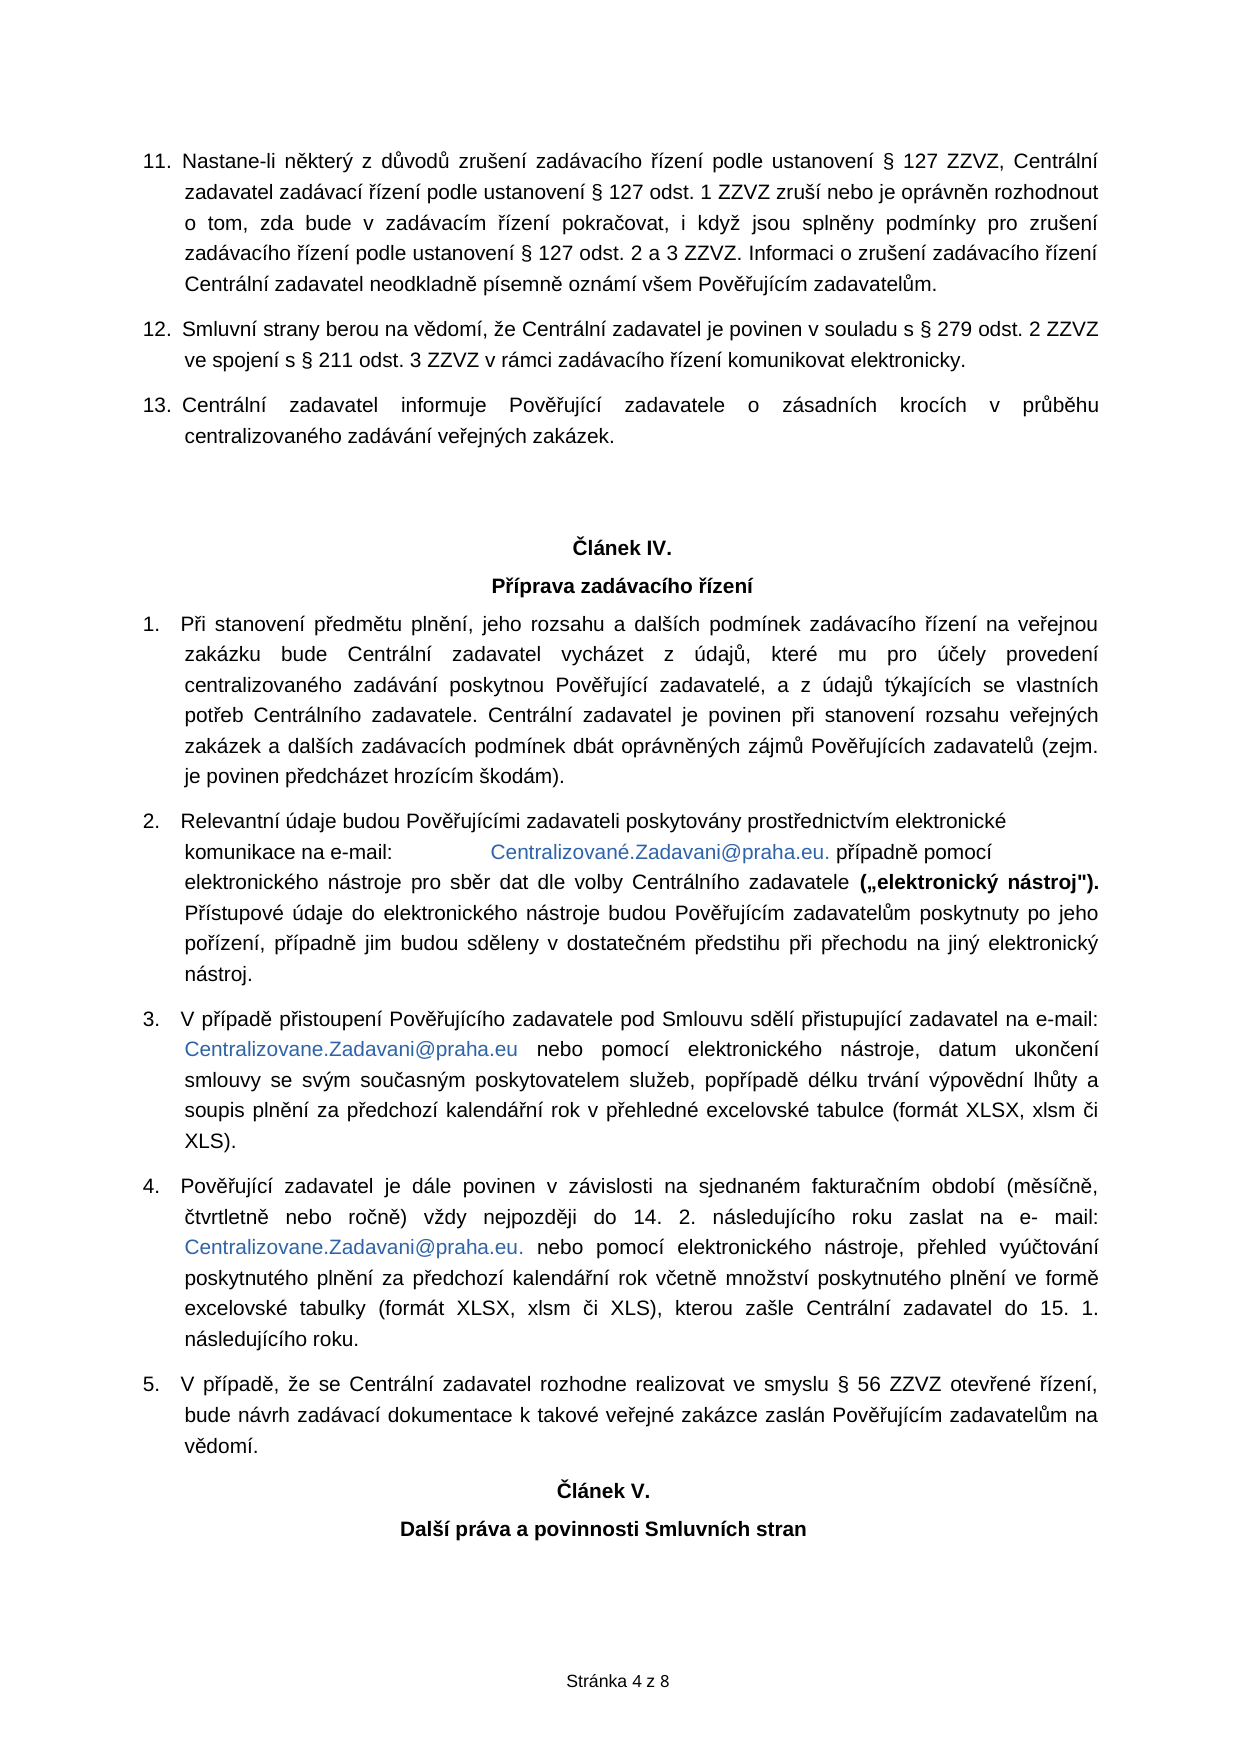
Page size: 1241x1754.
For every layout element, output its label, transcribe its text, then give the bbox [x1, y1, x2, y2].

list Pověřující zadavatel je dále povinen v závislosti na sjednaném fakturačním období (měsíčně, čtvrtletně nebo ročně) vždy nejpozději do 14. 2. následujícího roku zaslat na e- mail: Centralizovane.Zadavani@praha.eu. nebo pomocí elektronického nástroje, přehled vyúčtování poskytnutého plnění za předchozí kalendářní rok včetně množství poskytnutého plnění ve formě excelovské tabulky (formát XLSX, xlsm či XLS), kterou zašle Centrální zadavatel do 15. 1. následujícího roku. [143, 1169, 1100, 1352]
list Při stanovení předmětu plnění, jeho rozsahu a dalších podmínek zadávacího řízení na veřejnou zakázku bude Centrální zadavatel vycházet z údajů, které mu pro účely provedení centralizovaného zadávání poskytnou Pověřující zadavatelé, a z údajů týkajících se vlastních potřeb Centrálního zadavatele. Centrální zadavatel je povinen při stanovení rozsahu veřejných zakázek a dalších zadávacích podmínek dbát oprávněných zájmů Pověřujících zadavatelů (zejm. je povinen předcházet hrozícím škodám). [143, 607, 1100, 790]
text Příprava zadávacího řízení [145, 574, 1100, 598]
text Článek IV. [145, 536, 1100, 560]
list V případě, že se Centrální zadavatel rozhodne realizovat ve smyslu § 56 ZZVZ otevřené řízení, bude návrh zadávací dokumentace k takové veřejné zakázce zaslán Pověřujícím zadavatelům na vědomí. [143, 1366, 1100, 1459]
text Článek V. [143, 1480, 1064, 1504]
text elektronického nástroje pro sběr dat dle volby Centrálního zadavatele („elektronický nástroj"). Přístupové údaje do elektronického nástroje budou Pověřujícím zadavatelům poskytnuty po jeho pořízení, případně jim budou sděleny v dostatečném předstihu při přechodu na jiný elektronický nástroj. [184, 865, 1100, 987]
list Relevantní údaje budou Pověřujícími zadavateli poskytovány prostřednictvím elektronické [143, 804, 1100, 835]
list V případě přistoupení Pověřujícího zadavatele pod Smlouvu sdělí přistupující zadavatel na e-mail: Centralizovane.Zadavani@praha.eu nebo pomocí elektronického nástroje, datum ukončení smlouvy se svým současným poskytovatelem služeb, popřípadě délku trvání výpovědní lhůty a soupis plnění za předchozí kalendářní rok v přehledné excelovské tabulce (formát XLSX, xlsm či XLS). [143, 1002, 1100, 1154]
text komunikace na e-mail: Centralizované.Zadavani@praha.eu. případně pomocí [184, 835, 1100, 865]
text Stránka 4 z 8 [566, 1671, 669, 1691]
list Smluvní strany berou na vědomí, že Centrální zadavatel je povinen v souladu s § 279 odst. 2 ZZVZ ve spojení s § 211 odst. 3 ZZVZ v rámci zadávacího řízení komunikovat elektronicky. [143, 311, 1100, 373]
list Nastane-li některý z důvodů zrušení zadávacího řízení podle ustanovení § 127 ZZVZ, Centrální zadavatel zadávací řízení podle ustanovení § 127 odst. 1 ZZVZ zruší nebo je oprávněn rozhodnout o tom, zda bude v zadávacím řízení pokračovat, i když jsou splněny podmínky pro zrušení zadávacího řízení podle ustanovení § 127 odst. 2 a 3 ZZVZ. Informaci o zrušení zadávacího řízení Centrální zadavatel neodkladně písemně oznámí všem Pověřujícím zadavatelům. [143, 144, 1100, 297]
list Centrální zadavatel informuje Pověřující zadavatele o zásadních krocích v průběhu centralizovaného zadávání veřejných zakázek. [143, 388, 1100, 450]
text Další práva a povinnosti Smluvních stran [143, 1518, 1064, 1542]
